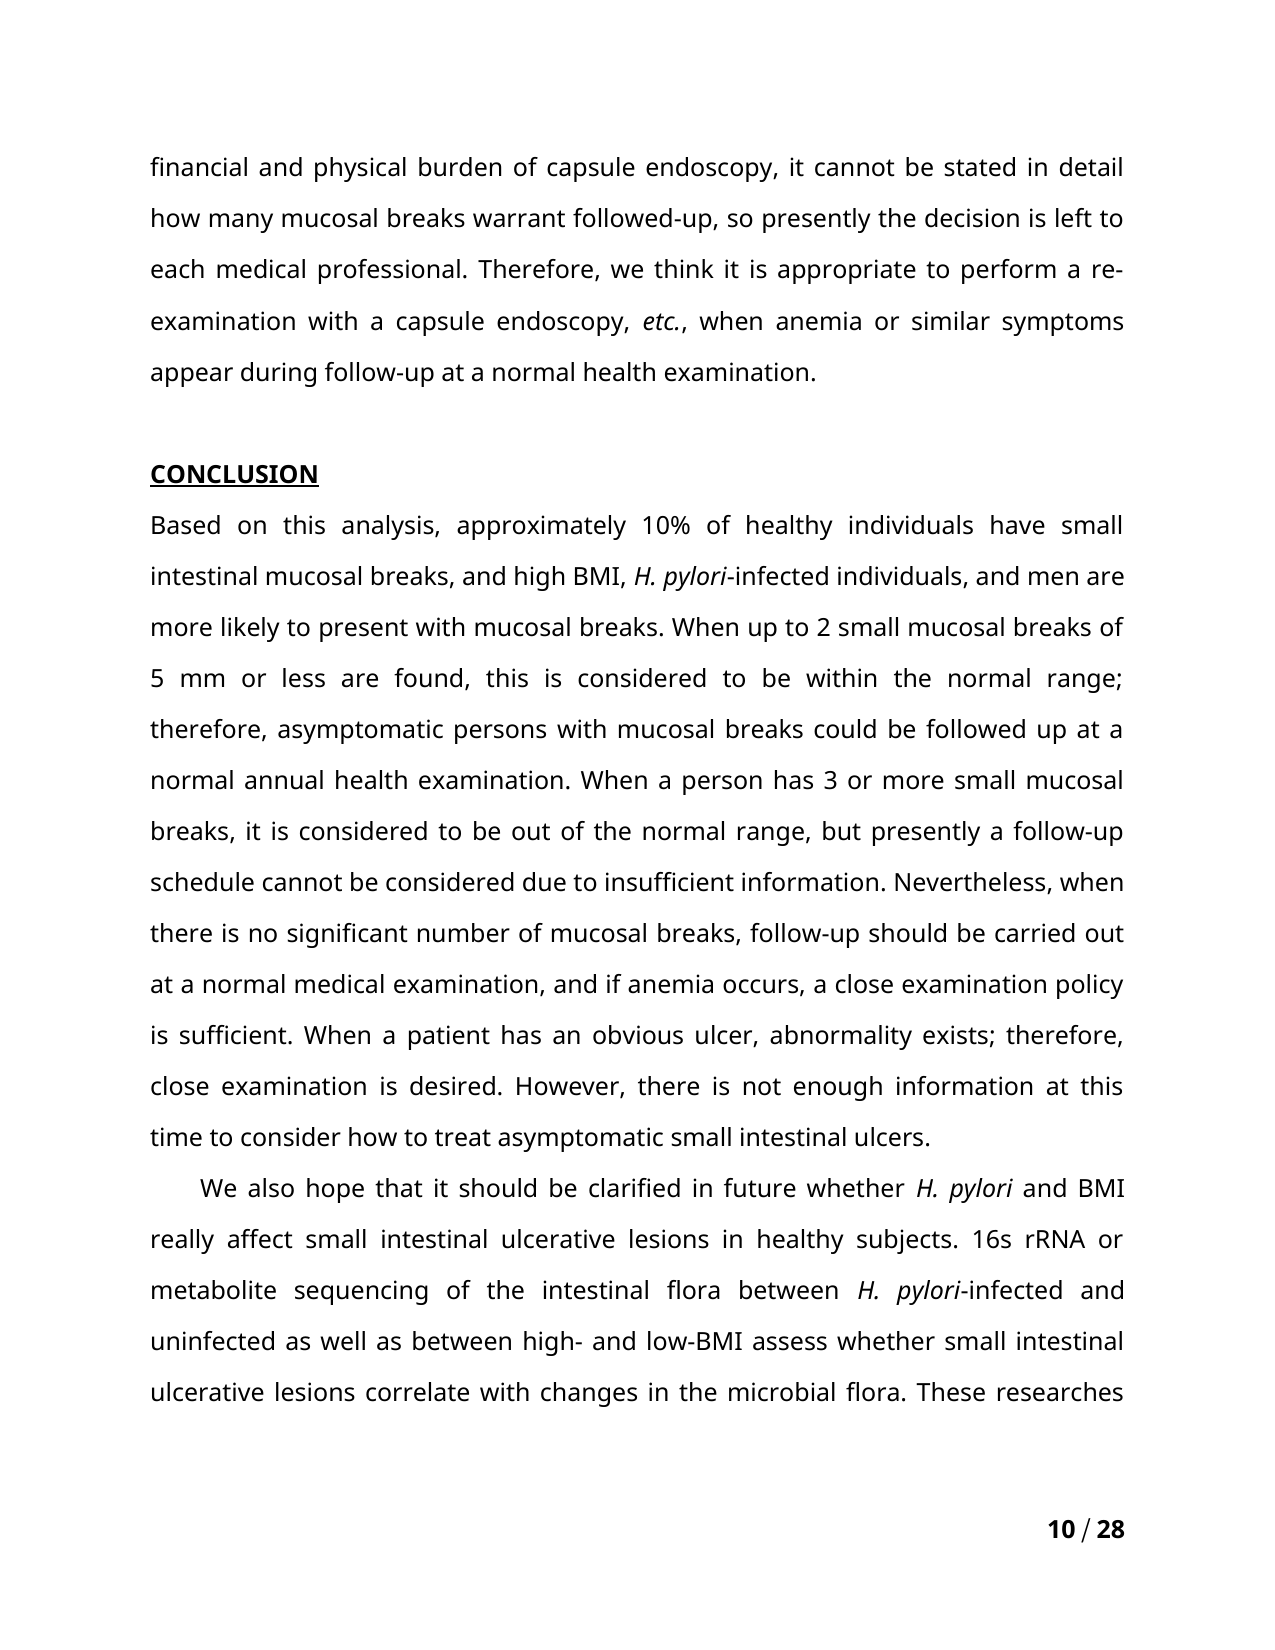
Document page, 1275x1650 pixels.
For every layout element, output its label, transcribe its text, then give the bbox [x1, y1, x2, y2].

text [150, 1171, 1125, 1409]
text Based on this analysis, approximately 10% of healthy individuals have small intestinal mucosal breaks, and high BMI, H. pylori-infected individuals, and men are more likely to present with mucosal breaks. When up to 2 small mucosal breaks of 5 mm or less are found, this is considered to be within the normal range; therefore, asymptomatic persons with mucosal breaks could be followed up at a normal annual health examination. When a person has 3 or more small mucosal breaks, it is considered to be out of the normal range, but presently a follow-up schedule cannot be considered due to insufficient information. Nevertheless, when there is no significant number of mucosal breaks, follow-up should be carried out at a normal medical examination, and if anemia occurs, a close examination policy is sufficient. When a patient has an obvious ulcer, abnormality exists; therefore, close examination is desired. However, there is not enough information at this time to consider how to treat asymptomatic small intestinal ulcers. [150, 507, 1125, 1154]
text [150, 150, 1125, 388]
text CONCLUSION [150, 456, 1125, 490]
